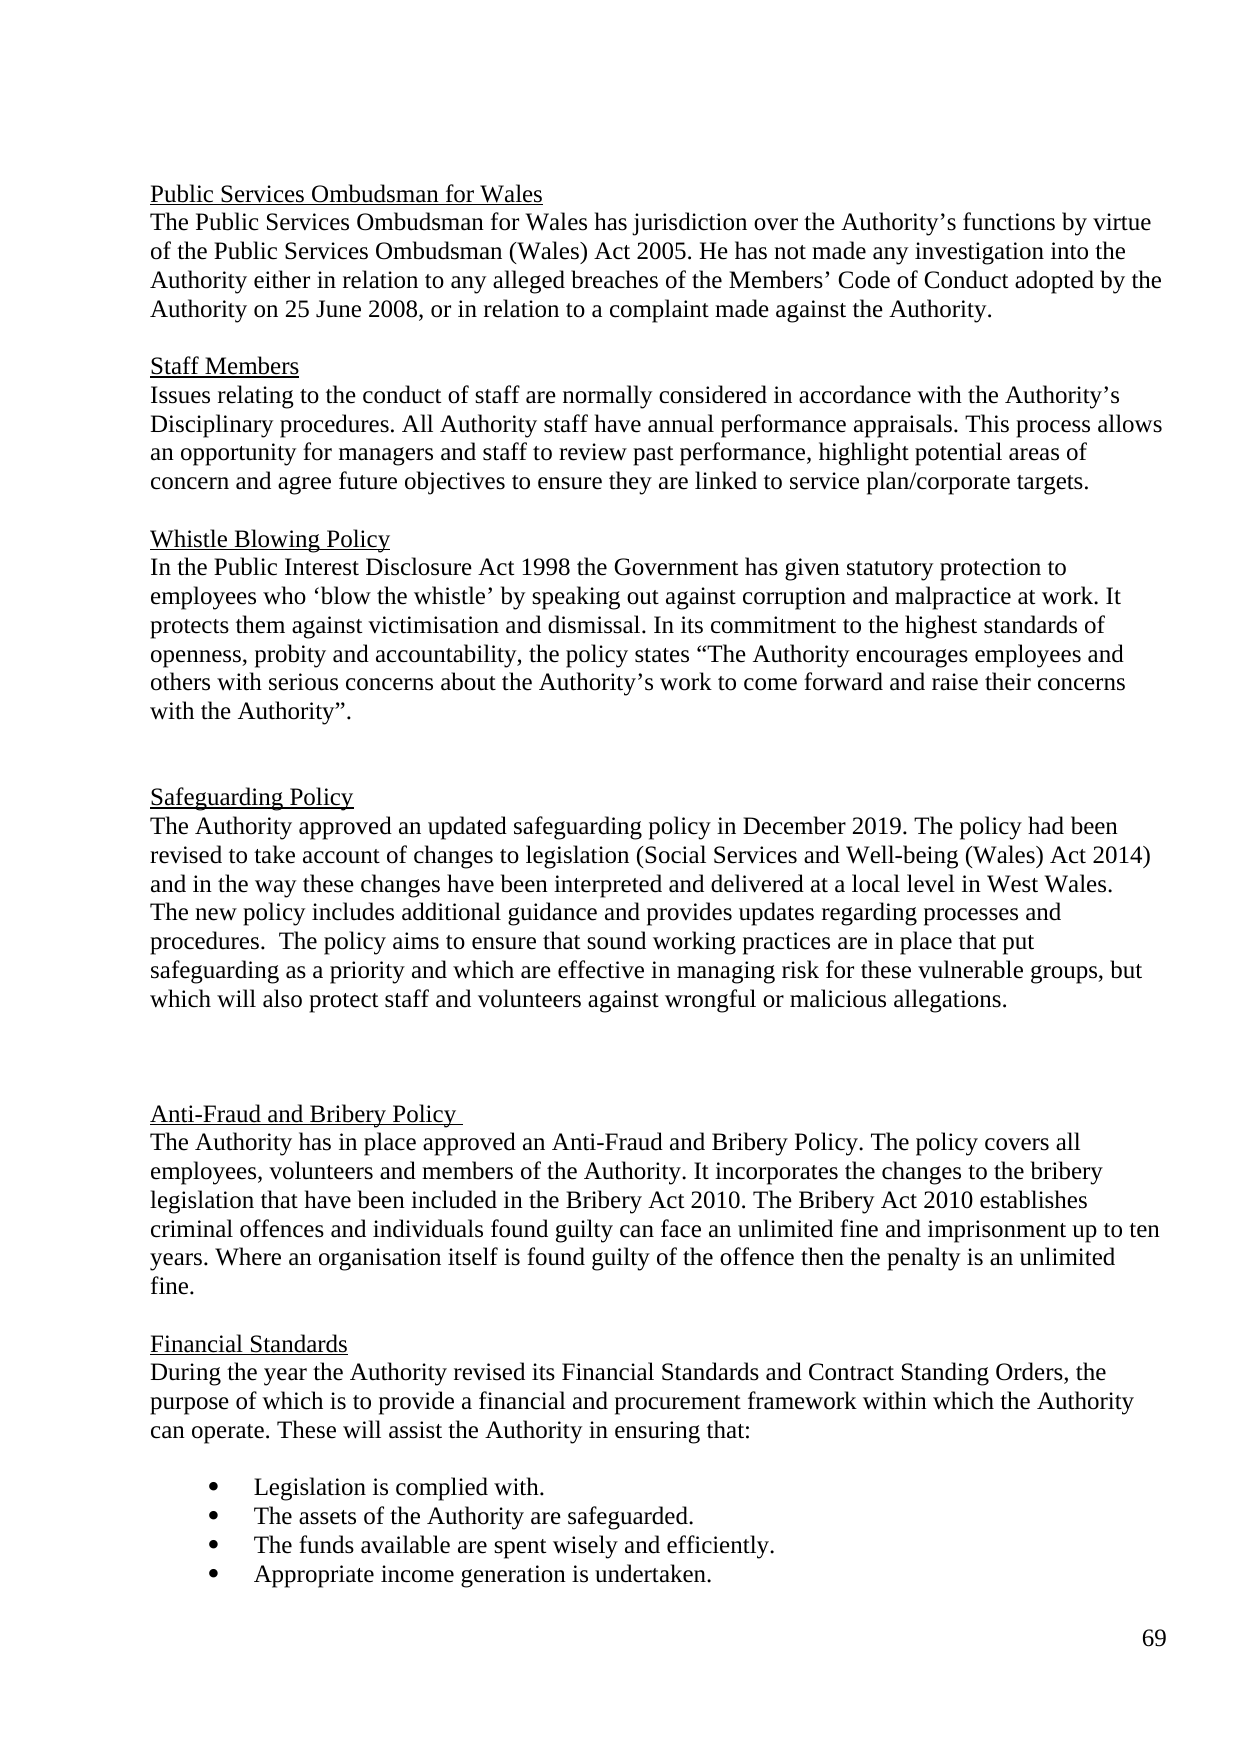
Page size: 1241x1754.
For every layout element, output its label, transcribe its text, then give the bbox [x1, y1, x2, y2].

text Whistle Blowing Policy [150, 524, 1167, 552]
list The funds available are spent wisely and efficiently. [209, 1530, 1167, 1559]
text Issues relating to the conduct of staff are normally considered in accordance with the Authority’s Disciplinary procedures. All Authority staff have annual performance appraisals. This process allows an opportunity for managers and staff to review past performance, highlight potential areas of concern and agree future objectives to ensure they are linked to service plan/corporate targets. [150, 380, 1167, 495]
text Public Services Ombudsman for Wales [150, 179, 1167, 207]
text The Authority approved an updated safeguarding policy in December 2019. The policy had been revised to take account of changes to legislation (Social Services and Well-being (Wales) Act 2014) and in the way these changes have been interpreted and delivered at a local level in West Wales. The new policy includes additional guidance and provides updates regarding processes and procedures. The policy aims to ensure that sound working practices are in place that put safeguarding as a priority and which are effective in managing risk for these vulnerable groups, but which will also protect staff and volunteers against wrongful or malicious allegations. [150, 811, 1167, 1012]
list The assets of the Authority are safeguarded. [209, 1501, 1167, 1530]
list The Authority has in place approved an Anti-Fraud and Bribery Policy. The policy covers all employees, volunteers and members of the Authority. It incorporates the changes to the bribery legislation that have been included in the Bribery Act 2010. The Bribery Act 2010 establishes criminal offences and individuals found guilty can face an unlimited fine and imprisonment up to ten years. Where an organisation itself is found guilty of the offence then the penalty is an unlimited fine. [150, 1127, 1167, 1300]
text During the year the Authority revised its Financial Standards and Contract Standing Orders, the purpose of which is to provide a financial and procurement framework within which the Authority can operate. These will assist the Authority in ensuring that: [150, 1357, 1167, 1444]
text Staff Members [150, 351, 1167, 380]
list Anti-Fraud and Bribery Policy [150, 1099, 1167, 1127]
list Legislation is complied with. [209, 1472, 1167, 1501]
text Safeguarding Policy [150, 782, 1167, 811]
text In the Public Interest Disclosure Act 1998 the Government has given statutory protection to employees who ‘blow the whistle’ by speaking out against corruption and malpractice at work. It protects them against victimisation and dismissal. In its commitment to the highest standards of openness, probity and accountability, the policy states “The Authority encourages employees and others with serious concerns about the Authority’s work to come forward and raise their concerns with the Authority”. [150, 552, 1167, 725]
text Financial Standards [150, 1329, 1167, 1357]
list Appropriate income generation is undertaken. [209, 1559, 1167, 1587]
text The Public Services Ombudsman for Wales has jurisdiction over the Authority’s functions by virtue of the Public Services Ombudsman (Wales) Act 2005. He has not made any investigation into the Authority either in relation to any alleged breaches of the Members’ Code of Conduct adopted by the Authority on 25 June 2008, or in relation to a complaint made against the Authority. [150, 207, 1167, 322]
